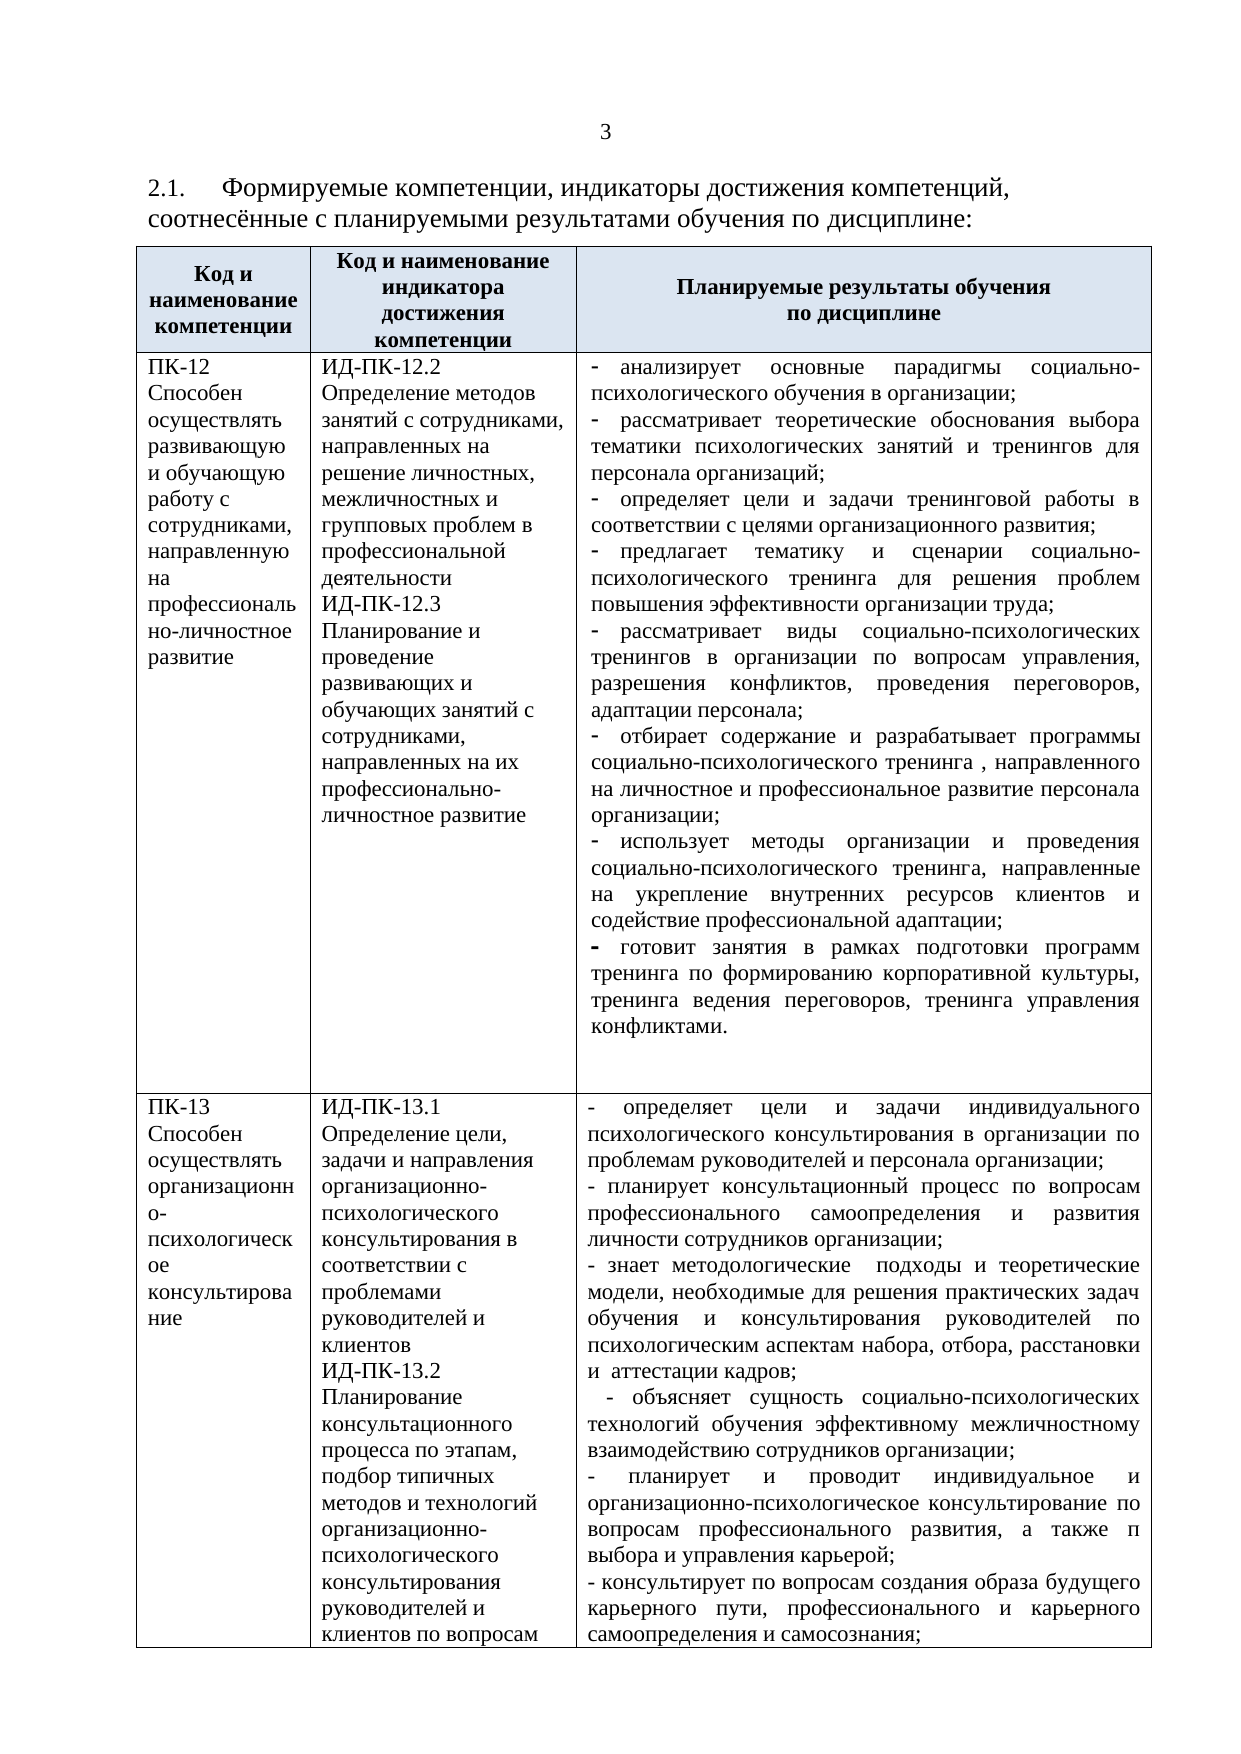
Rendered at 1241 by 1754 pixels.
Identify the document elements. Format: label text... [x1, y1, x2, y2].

table_header Код и наименование компетенции [137, 247, 310, 352]
subtitle Формируемые компетенции, индикаторы достижения компетенций, соотнесённые с планируемыми результатами обучения по дисциплине: [148, 171, 1063, 233]
table_cell ПК-12 Способен осуществлять развивающую и обучающую работу с сотрудниками, направленную на профессионально-личностное развитие [137, 353, 310, 1092]
table_header Код и наименование индикатора достижения компетенции [311, 247, 576, 352]
table_cell анализирует основные парадигмы социально-психологического обучения в организации; рассматривает теоретические обоснования выбора тематики психологических занятий и тренингов для персонала организаций; определяет цели и задачи тренинговой работы в соответствии с целями организационного развития; предлагает тематику и сценарии социально-психологического тренинга для решения проблем повышения эффективности организации труда; рассматривает виды социально-психологических тренингов в организации по вопросам управления, разрешения конфликтов, проведения переговоров, адаптации персонала; отбирает содержание и разрабатывает программы социально-психологического тренинга , направленного на личностное и профессиональное развитие персонала организации; использует методы организации и проведения социально-психологического тренинга, направленные на укрепление внутренних ресурсов клиентов и содействие профессиональной адаптации; готовит занятия в рамках подготовки программ тренинга по формированию корпоративной культуры, тренинга ведения переговоров, тренинга управления конфликтами. [577, 353, 1151, 1092]
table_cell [137, 1094, 310, 1647]
table_header Планируемые результаты обучения по дисциплине [577, 247, 1151, 352]
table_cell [577, 1094, 1151, 1647]
table_cell ИД-ПК-12.2 Определение методов занятий с сотрудниками, направленных на решение личностных, межличностных и групповых проблем в профессиональной деятельности ИД-ПК-12.3 Планирование и проведение развивающих и обучающих занятий с сотрудниками, направленных на их профессионально-личностное развитие [311, 353, 576, 1092]
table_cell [311, 1094, 576, 1647]
